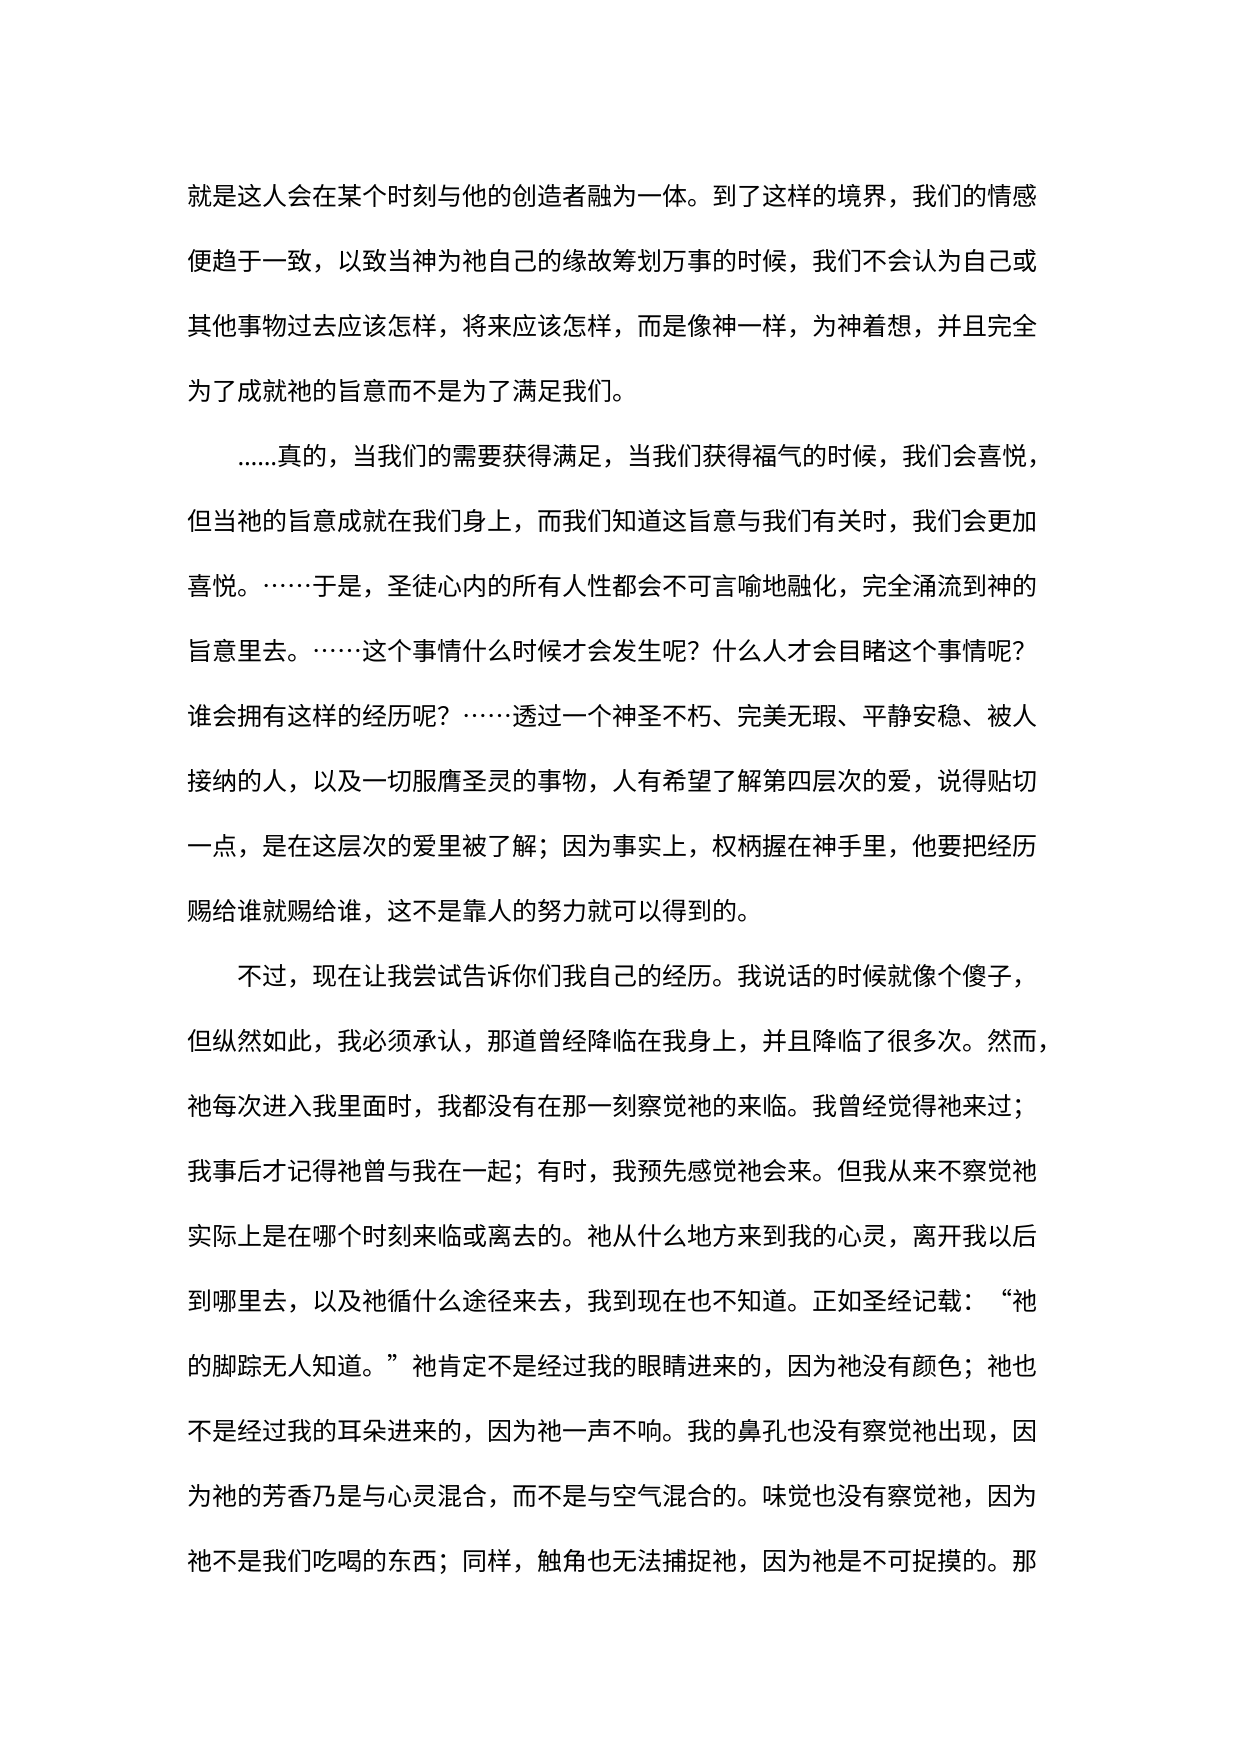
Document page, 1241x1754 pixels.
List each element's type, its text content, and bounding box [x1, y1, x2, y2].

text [187, 942, 1053, 1592]
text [187, 162, 1053, 422]
text ……真的，当我们的需要获得满足，当我们获得福气的时候，我们会喜悦，但当祂的旨意成就在我们身上，而我们知道这旨意与我们有关时，我们会更加喜悦。……于是，圣徒心内的所有人性都会不可言喻地融化，完全涌流到神的旨意里去。……这个事情什么时候才会发生呢？什么人才会目睹这个事情呢？谁会拥有这样的经历呢？……透过一个神圣不朽、完美无瑕、平静安稳、被人接纳的人，以及一切服膺圣灵的事物，人有希望了解第四层次的爱，说得贴切一点，是在这层次的爱里被了解；因为事实上，权柄握在神手里，他要把经历赐给谁就赐给谁，这不是靠人的努力就可以得到的。 [187, 422, 1053, 942]
